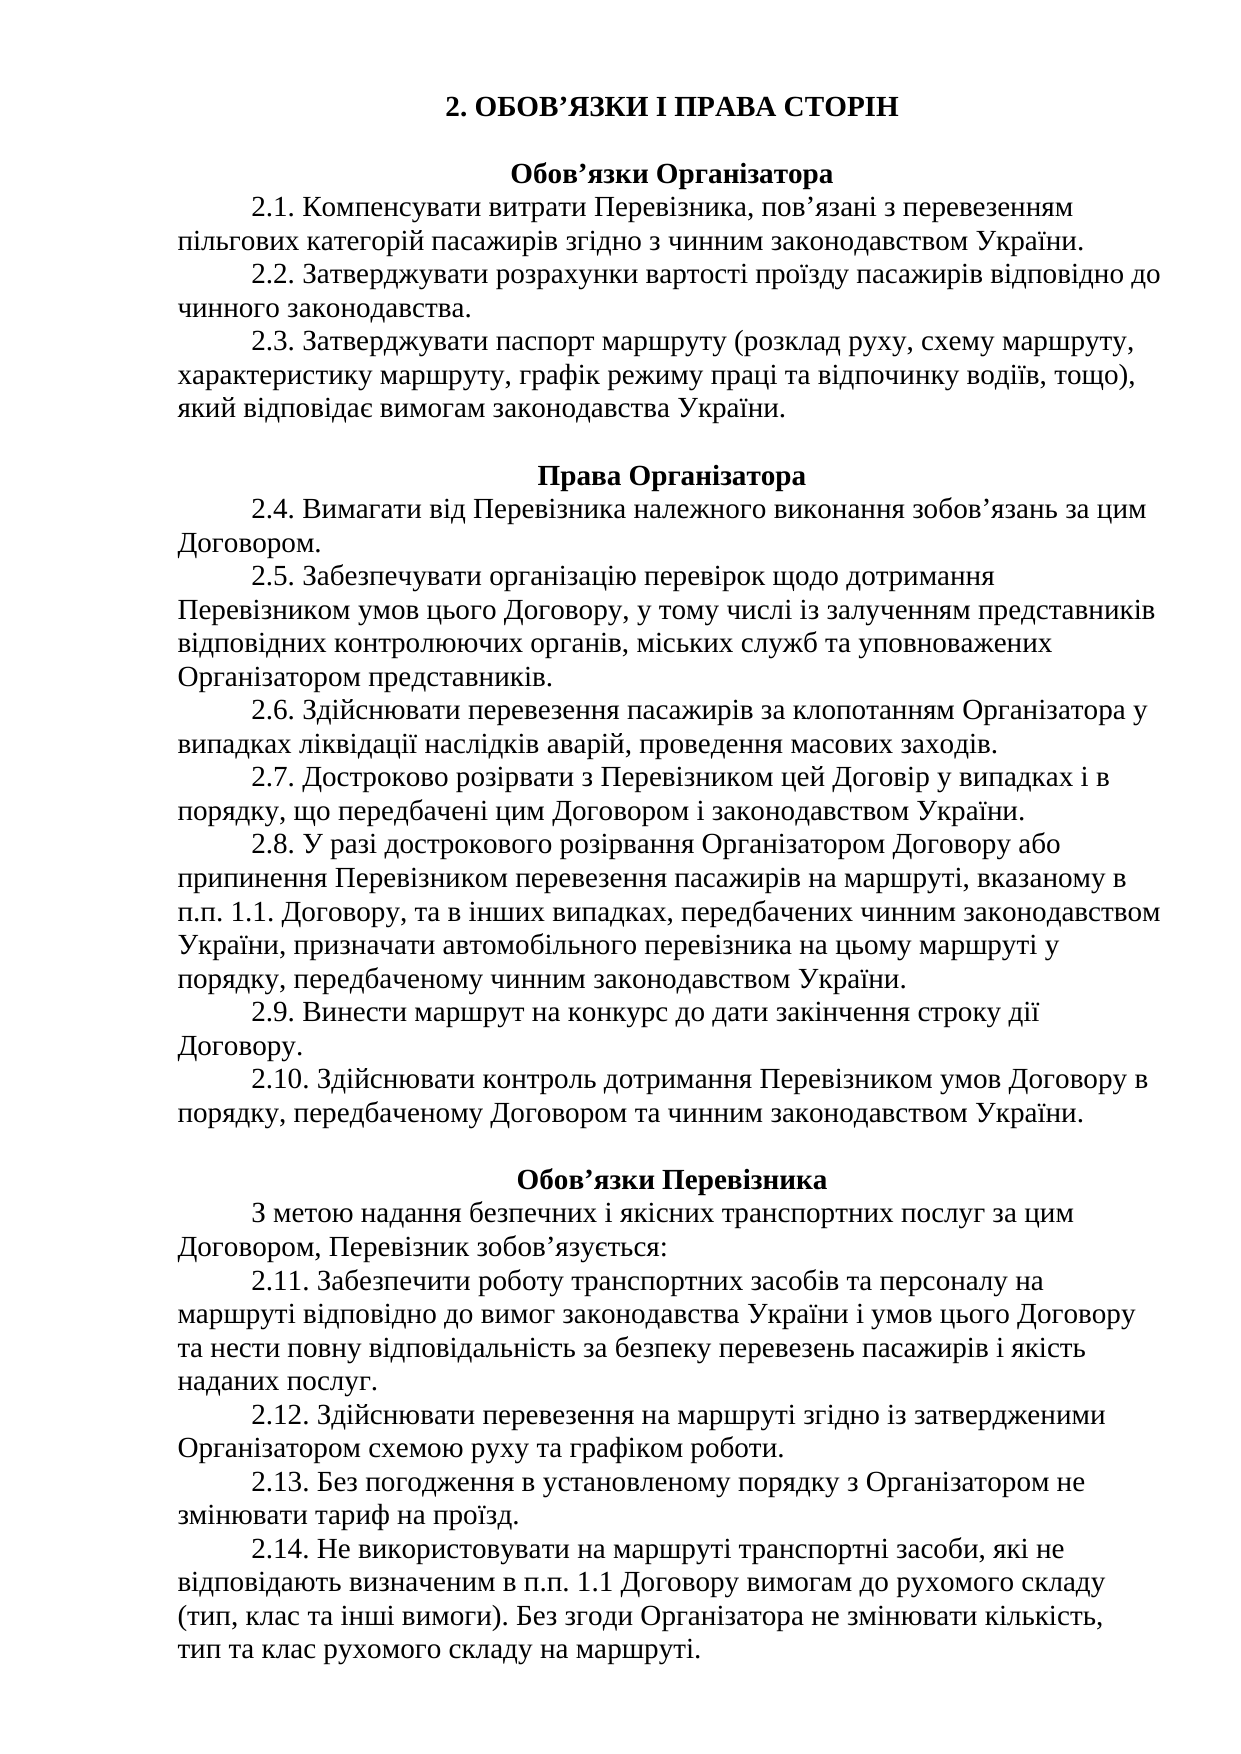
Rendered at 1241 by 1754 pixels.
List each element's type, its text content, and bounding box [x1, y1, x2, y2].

text 2.6. Здійснювати перевезення пасажирів за клопотанням Організатора у випадках ліквідації наслідків аварій, проведення масових заходів. [177, 692, 1167, 759]
text Обов’язки Перевізника [177, 1162, 1167, 1196]
text З метою надання безпечних і якісних транспортних послуг за цим Договором, Перевізник зобов’язується: [177, 1196, 1167, 1263]
text 2.3. Затверджувати паспорт маршруту (розклад руху, схему маршруту, характеристику маршруту, графік режиму праці та відпочинку водіїв, тощо), який відповідає вимогам законодавства України. [177, 323, 1167, 424]
text 2.11. Забезпечити роботу транспортних засобів та персоналу на маршруті відповідно до вимог законодавства України і умов цього Договору та нести повну відповідальність за безпеку перевезень пасажирів і якість наданих послуг. [177, 1263, 1167, 1397]
text 2.10. Здійснювати контроль дотримання Перевізником умов Договору в порядку, передбаченому Договором та чинним законодавством України. [177, 1061, 1167, 1128]
text 2.1. Компенсувати витрати Перевізника, пов’язані з перевезенням пільгових категорій пасажирів згідно з чинним законодавством України. [177, 189, 1167, 256]
text тип та клас рухомого складу на маршруті. [177, 1632, 1167, 1665]
text 2.12. Здійснювати перевезення на маршруті згідно із затвердженими Організатором схемою руху та графіком роботи. [177, 1397, 1167, 1464]
text 2.9. Винести маршрут на конкурс до дати закінчення строку дії Договору. [177, 994, 1167, 1061]
text 2.2. Затверджувати розрахунки вартості проїзду пасажирів відповідно до чинного законодавства. [177, 256, 1167, 323]
text Обов’язки Організатора [177, 156, 1167, 189]
text 2.14. Не використовувати на маршруті транспортні засоби, які не відповідають визначеним в п.п. 1.1 Договору вимогам до рухомого складу (тип, клас та інші вимоги). Без згоди Організатора не змінювати кількість, [177, 1531, 1167, 1632]
text 2.7. Достроково розірвати з Перевізником цей Договір у випадках і в порядку, що передбачені цим Договором і законодавством України. [177, 759, 1167, 827]
text 2.5. Забезпечувати організацію перевірок щодо дотримання Перевізником умов цього Договору, у тому числі із залученням представників відповідних контролюючих органів, міських служб та уповноважених Організатором представників. [177, 558, 1167, 692]
text 2.4. Вимагати від Перевізника належного виконання зобов’язань за цим Договором. [177, 491, 1167, 558]
text 2. ОБОВ’ЯЗКИ І ПРАВА СТОРІН [177, 89, 1167, 122]
text 2.8. У разі дострокового розірвання Організатором Договору або припинення Перевізником перевезення пасажирів на маршруті, вказаному в п.п. 1.1. Договору, та в інших випадках, передбачених чинним законодавством України, призначати автомобільного перевізника на цьому маршруті у порядку, передбаченому чинним законодавством України. [177, 827, 1167, 994]
text Права Організатора [177, 458, 1167, 491]
text 2.13. Без погодження в установленому порядку з Організатором не змінювати тариф на проїзд. [177, 1464, 1167, 1531]
